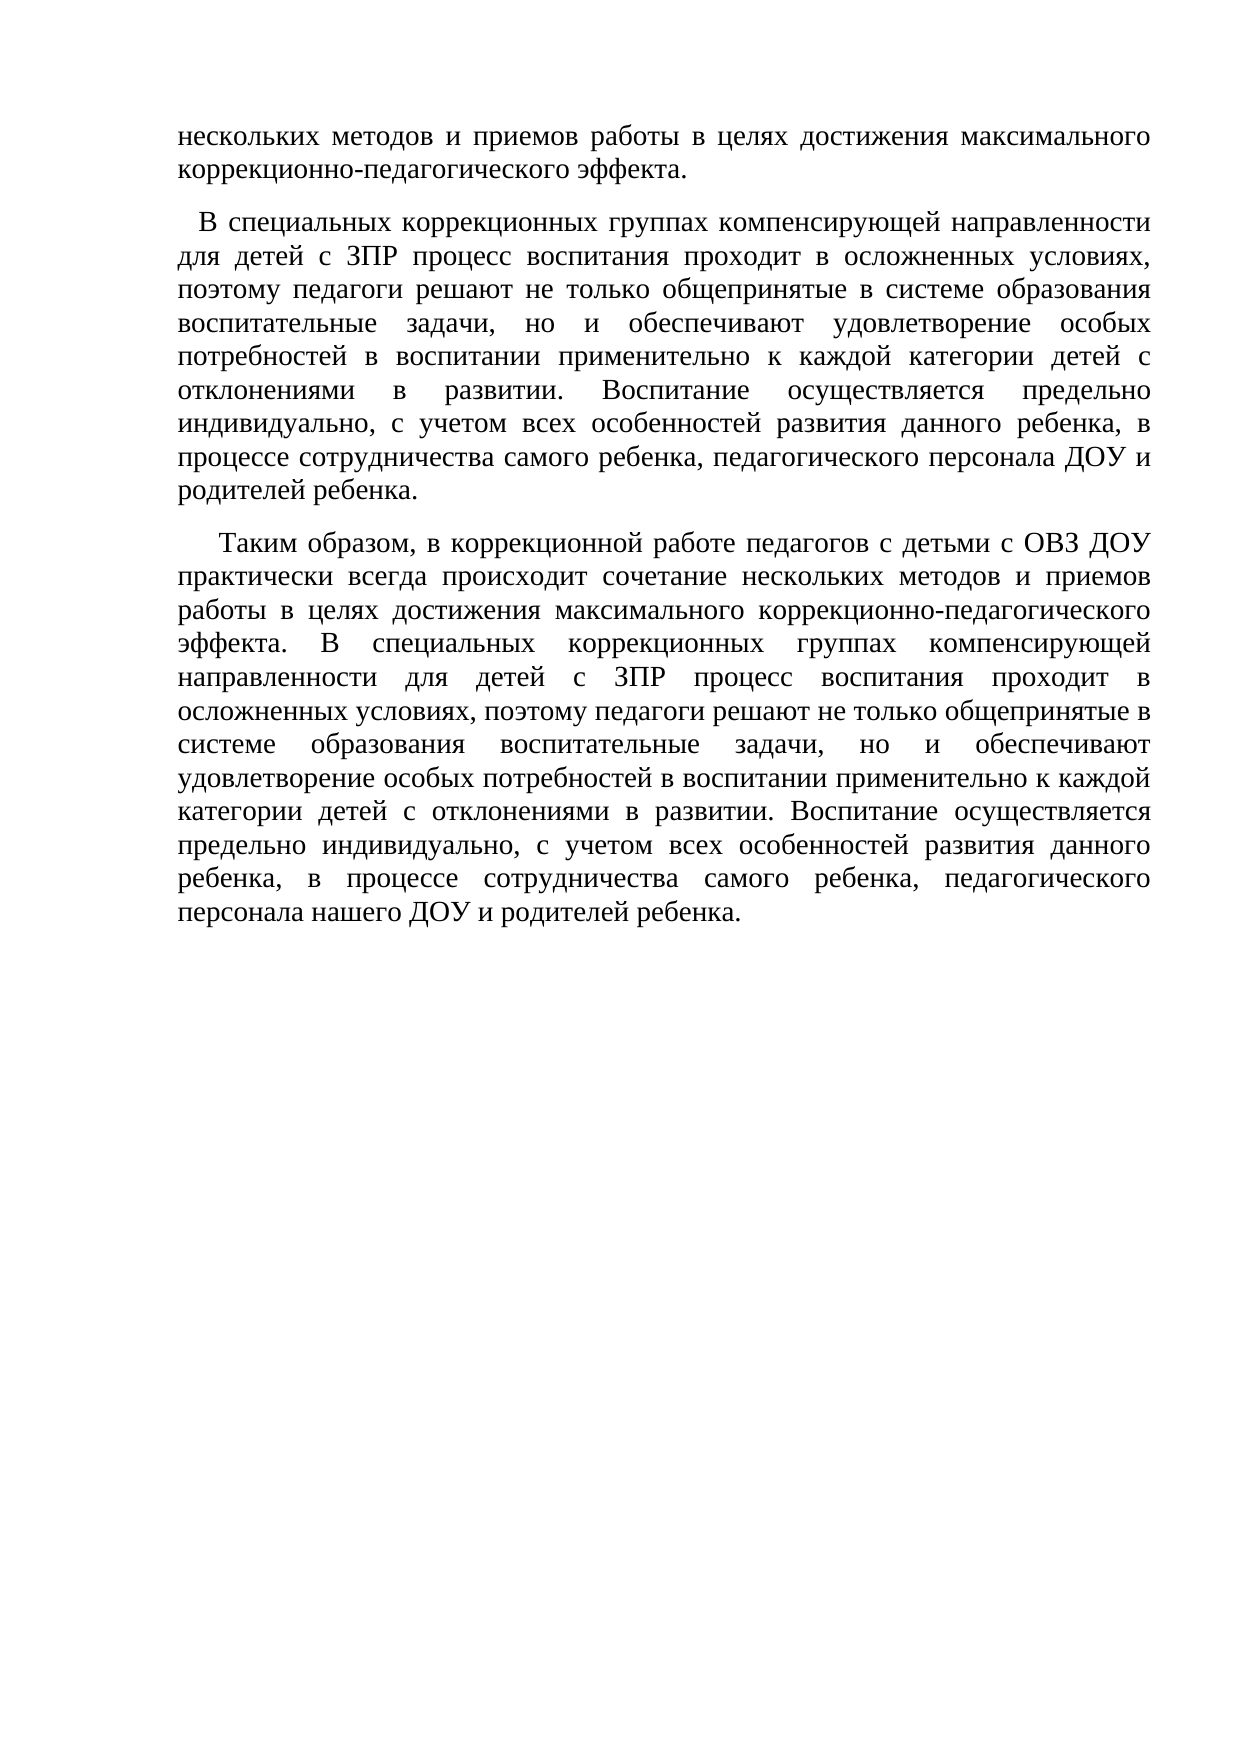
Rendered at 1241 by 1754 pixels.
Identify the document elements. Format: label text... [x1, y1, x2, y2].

text Таким образом, в коррекционной работе педагогов с детьми с ОВЗ ДОУ практически всегда происходит сочетание нескольких методов и приемов работы в целях достижения максимального коррекционно-педагогического эффекта. В специальных коррекционных группах компенсирующей направленности для детей с ЗПР процесс воспитания проходит в осложненных условиях, поэтому педагоги решают не только общепринятые в системе образования воспитательные задачи, но и обеспечивают удовлетворение особых потребностей в воспитании применительно к каждой категории детей с отклонениями в развитии. Воспитание осуществляется предельно индивидуально, с учетом всех особенностей развития данного ребенка, в процессе сотрудничества самого ребенка, педагогического персонала нашего ДОУ и родителей ребенка. [177, 525, 1152, 927]
text В специальных коррекционных группах компенсирующей направленности для детей с ЗПР процесс воспитания проходит в осложненных условиях, поэтому педагоги решают не только общепринятые в системе образования воспитательные задачи, но и обеспечивают удовлетворение особых потребностей в воспитании применительно к каждой категории детей с отклонениями в развитии. Воспитание осуществляется предельно индивидуально, с учетом всех особенностей развития данного ребенка, в процессе сотрудничества самого ребенка, педагогического персонала ДОУ и родителей ребенка. [177, 204, 1152, 506]
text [177, 118, 1152, 185]
